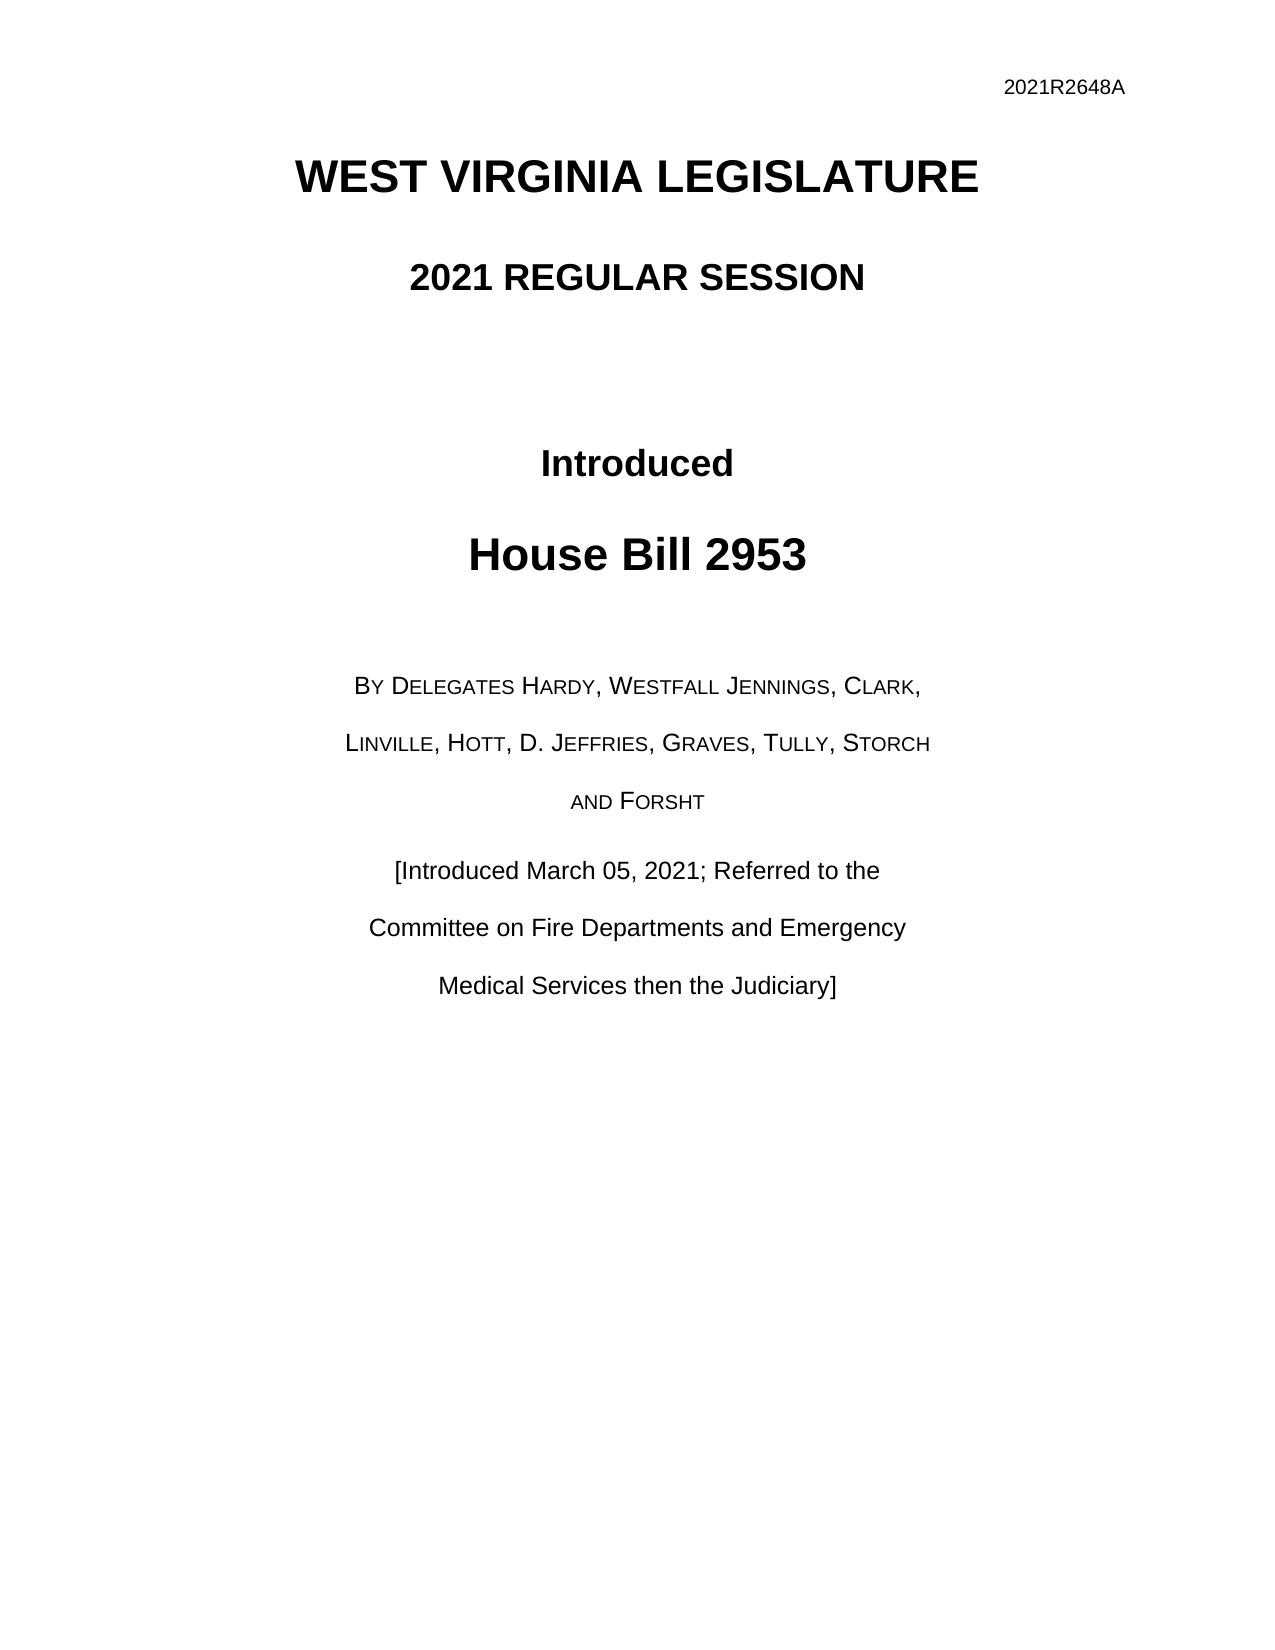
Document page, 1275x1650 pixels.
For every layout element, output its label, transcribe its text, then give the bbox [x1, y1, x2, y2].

text [] [337, 856, 937, 999]
title WEST virginia legislature [150, 150, 1125, 203]
text By [337, 671, 937, 814]
text Bill [150, 528, 1125, 581]
title 2021 regular session [150, 255, 1125, 298]
